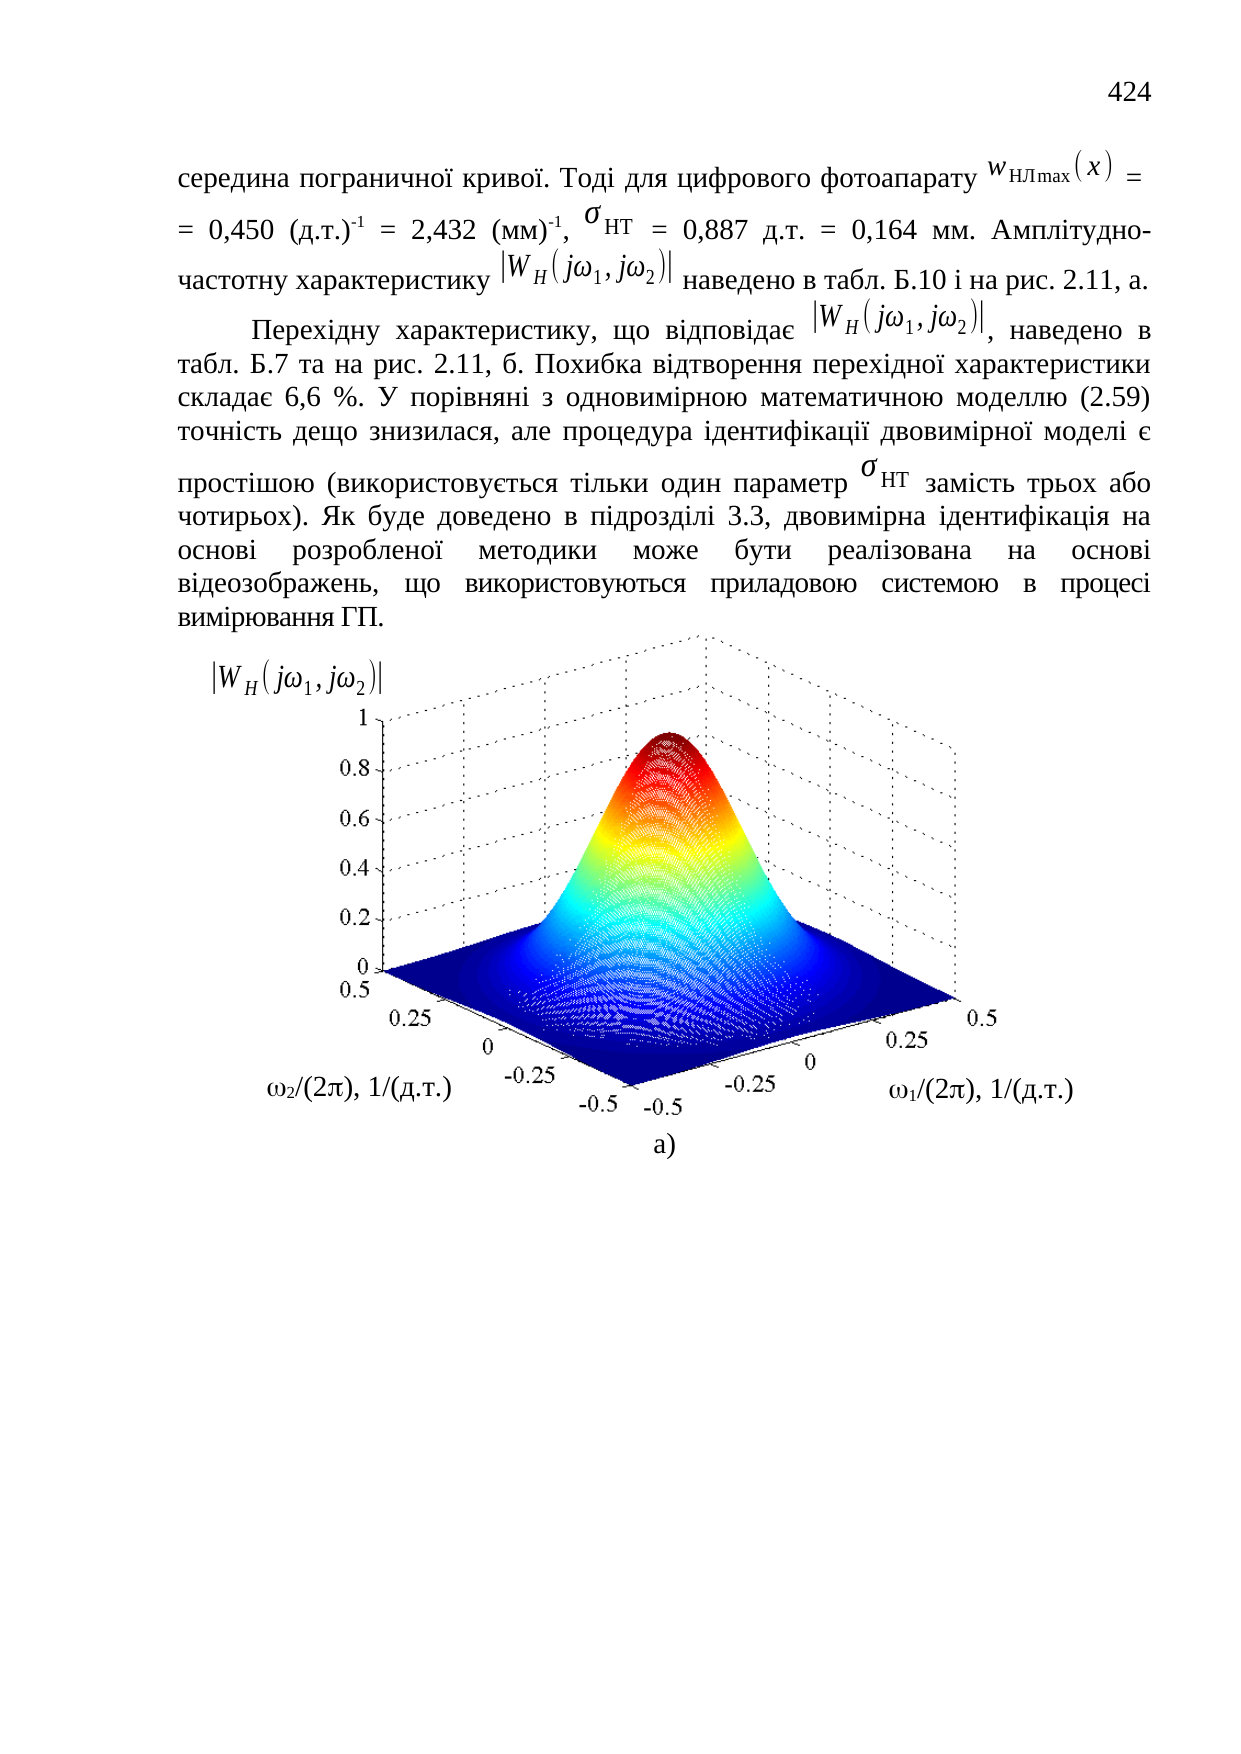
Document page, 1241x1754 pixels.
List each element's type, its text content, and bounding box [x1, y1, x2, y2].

text Перехідну характеристику, що відповідає , наведено в табл. Б.7 та на рис. 2.11, б. Похибка відтворення перехідної характеристики складає 6,6 %. У порівняні з одновимірною математичною моделлю (2.59) точність дещо знизилася, але процедура ідентифікації двовимірної моделі є простішою (використовується тільки один параметр замість трьох або чотирьох). Як буде доведено в підрозділі 3.3, двовимірна ідентифікація на основі розробленої методики може бути реалізована на основі відеозображень, що використовуються приладовою системою в процесі вимірювання ГП. [177, 296, 1152, 633]
text а) [177, 1127, 1152, 1160]
picture [324, 632, 1005, 1127]
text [177, 148, 1152, 296]
